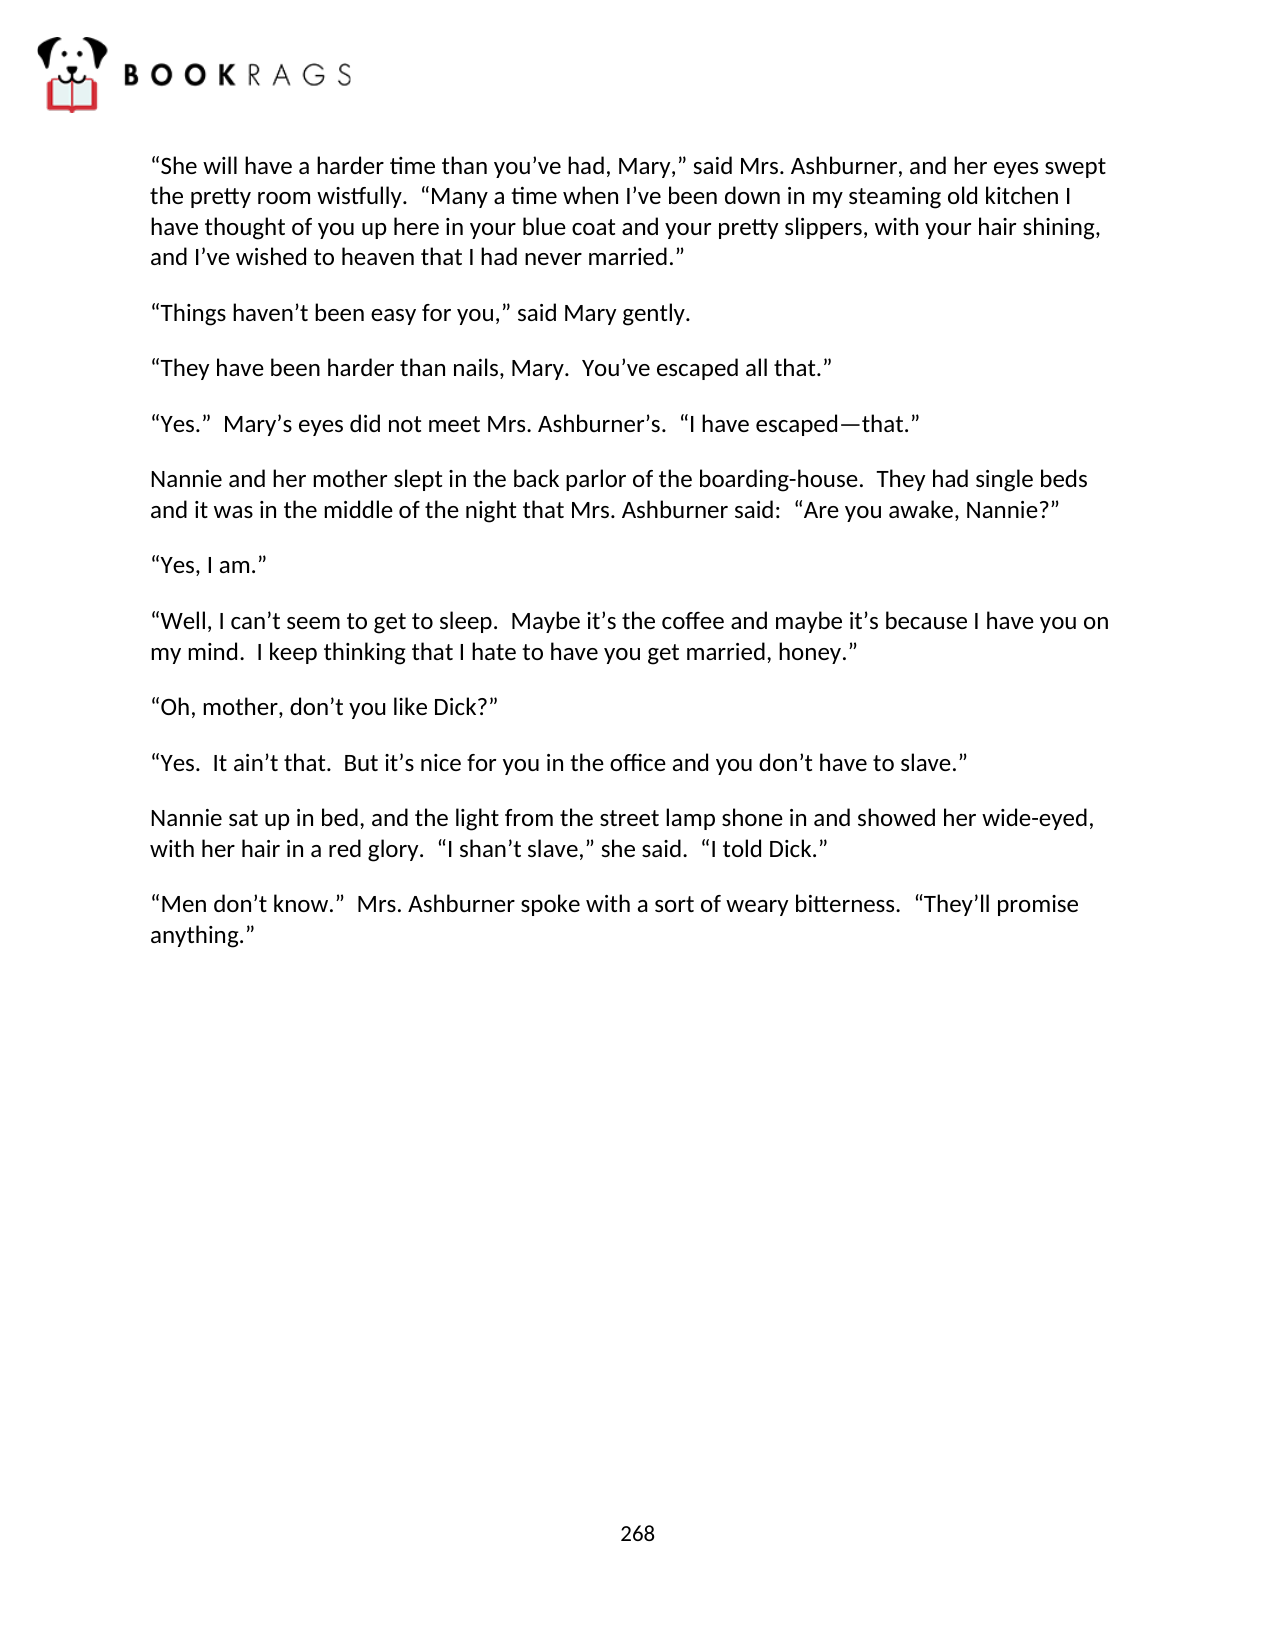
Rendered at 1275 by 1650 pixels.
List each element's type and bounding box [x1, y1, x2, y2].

picture [37, 37, 351, 113]
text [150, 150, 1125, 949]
